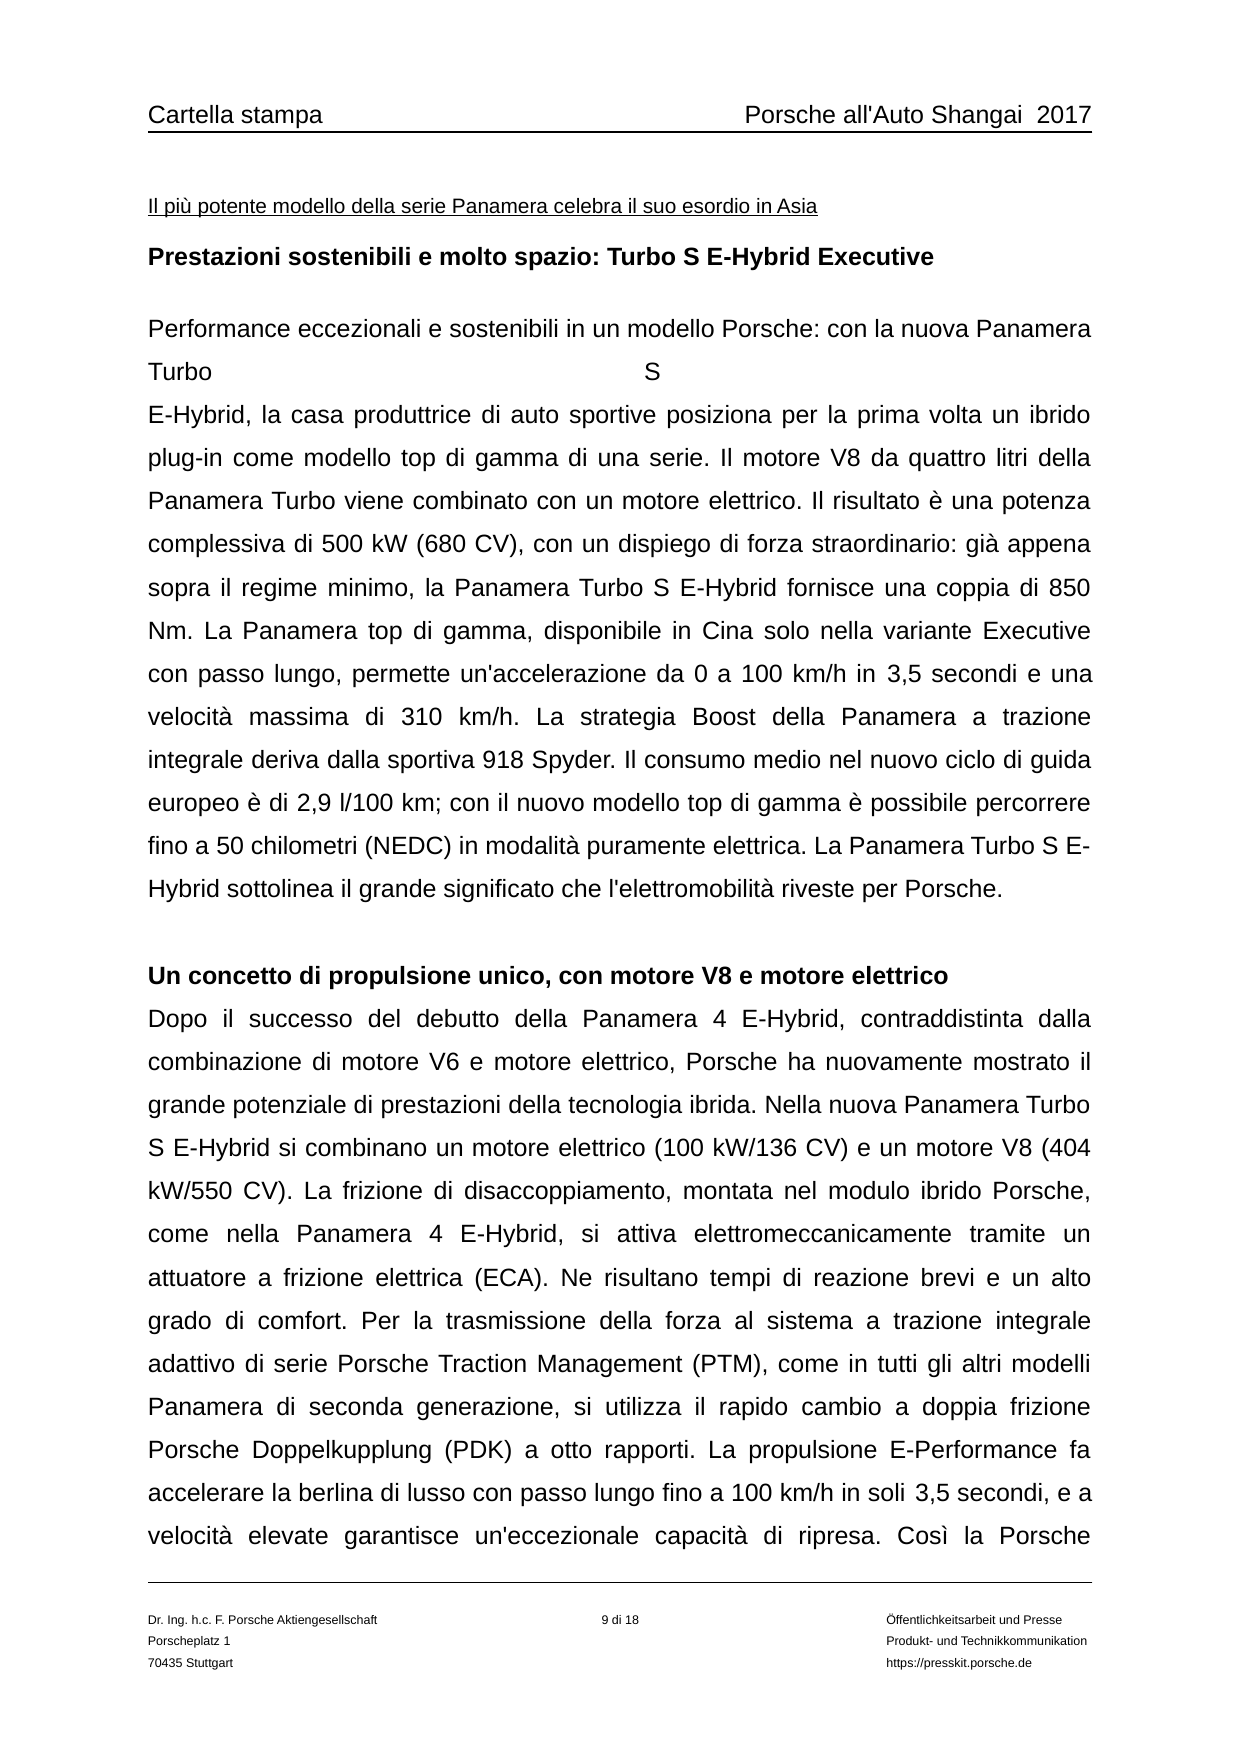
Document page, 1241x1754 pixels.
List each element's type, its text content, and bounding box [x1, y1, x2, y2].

subtitle Un concetto di propulsione unico, con motore V8 e motore elettrico [148, 961, 1092, 989]
text Performance eccezionali e sostenibili in un modello Porsche: con la nuova Panamera Turbo S E-Hybrid, la casa produttrice di auto sportive posiziona per la prima volta un ibrido plug-in come modello top di gamma di una serie. Il motore V8 da quattro litri della Panamera Turbo viene combinato con un motore elettrico. Il risultato è una potenza complessiva di 500 kW (680 CV), con un dispiego di forza straordinario: già appena sopra il regime minimo, la Panamera Turbo S E-Hybrid fornisce una coppia di 850 Nm. La Panamera top di gamma, disponibile in Cina solo nella variante Executive con passo lungo, permette un'accelerazione da 0 a 100 km/h in 3,5 secondi e una velocità massima di 310 km/h. La strategia Boost della Panamera a trazione integrale deriva dalla sportiva 918 Spyder. Il consumo medio nel nuovo ciclo di guida europeo è di 2,9 l/100 km; con il nuovo modello top di gamma è possibile percorrere fino a 50 chilometri (NEDC) in modalità puramente elettrica. La Panamera Turbo S E-Hybrid sottolinea il grande significato che l'elettromobilità riveste per Porsche. [148, 314, 1092, 903]
subtitle Prestazioni sostenibili e molto spazio: Turbo S E-Hybrid Executive [148, 242, 1092, 271]
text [148, 1004, 1092, 1550]
text Il più potente modello della serie Panamera celebra il suo esordio in Asia [148, 194, 1092, 218]
